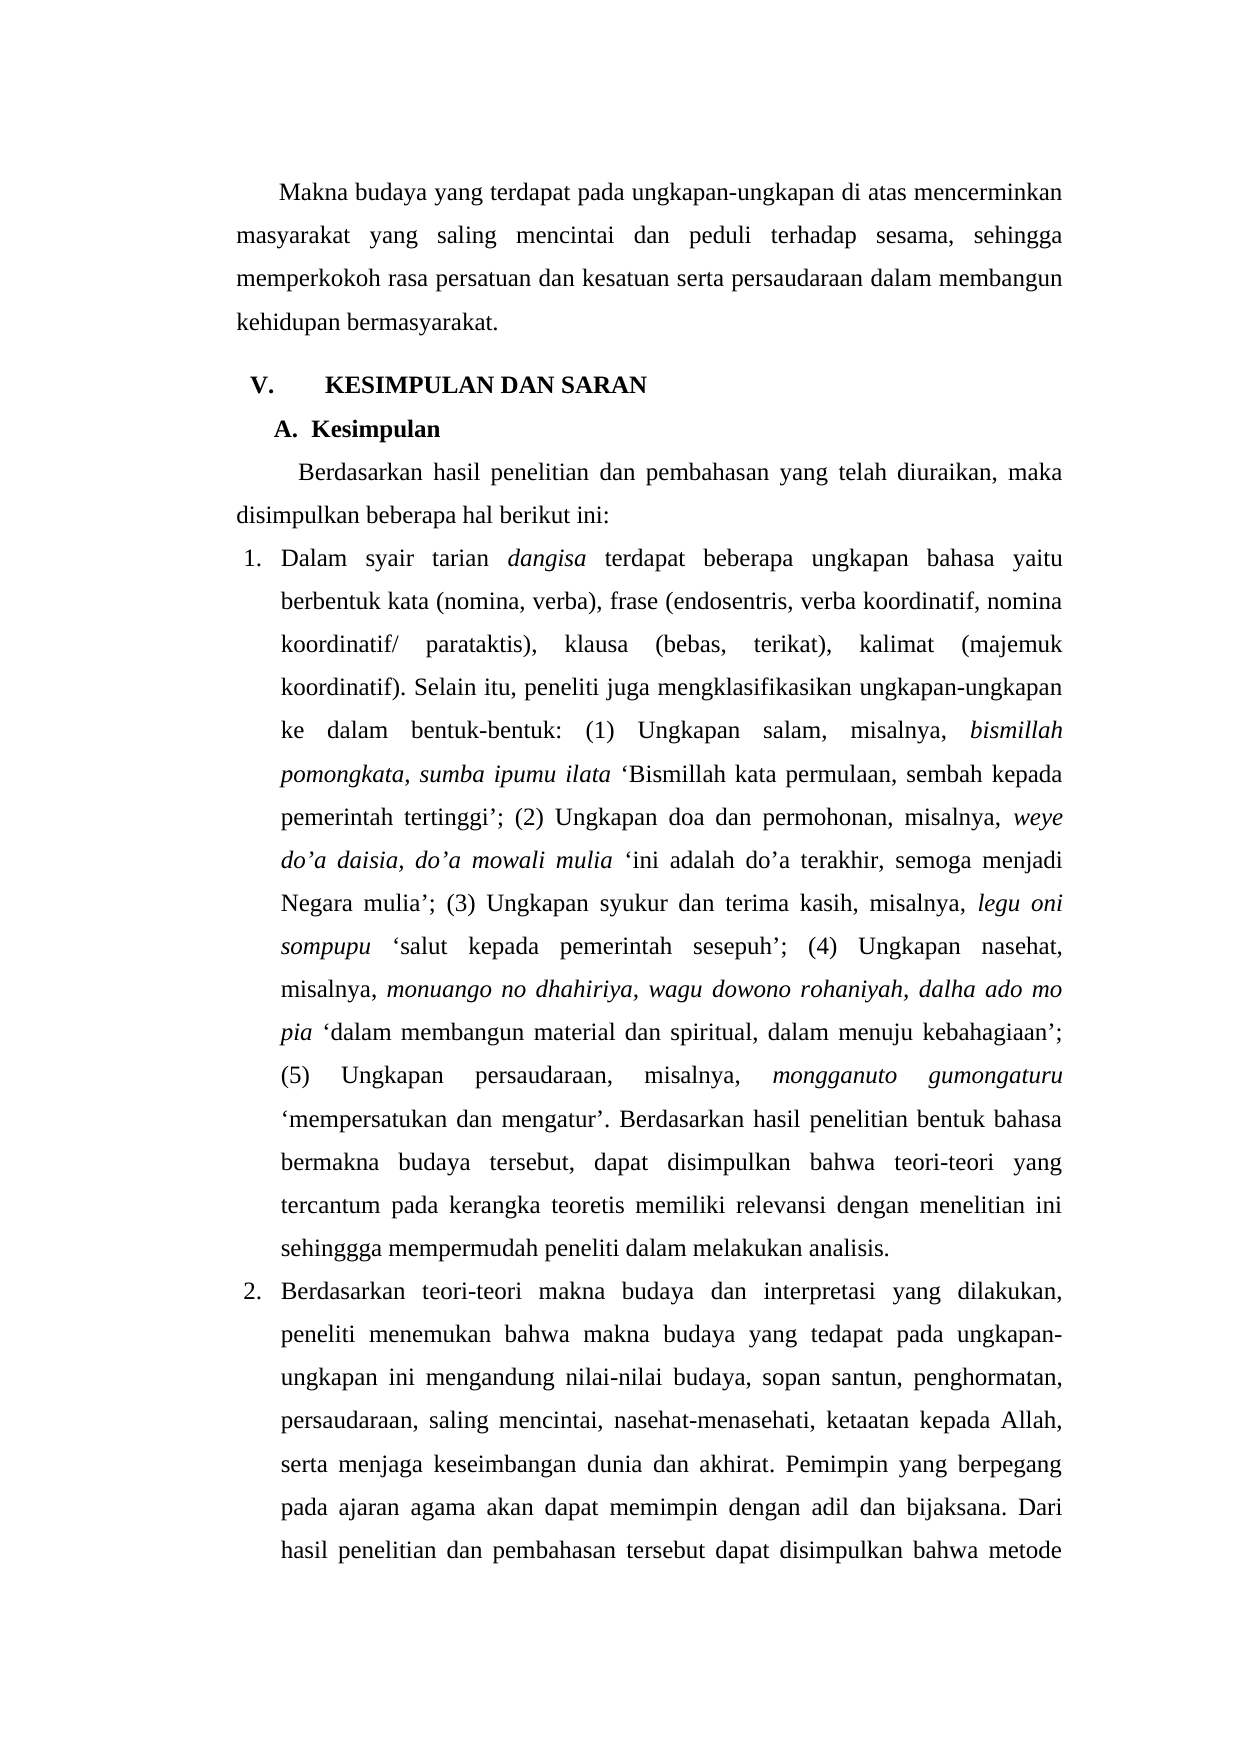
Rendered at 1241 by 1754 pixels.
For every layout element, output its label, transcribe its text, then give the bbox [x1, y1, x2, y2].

text Makna budaya yang terdapat pada ungkapan-ungkapan di atas mencerminkan masyarakat yang saling mencintai dan peduli terhadap sesama, sehingga memperkokoh rasa persatuan dan kesatuan serta persaudaraan dalam membangun kehidupan bermasyarakat. [236, 177, 1063, 335]
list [243, 1276, 1063, 1564]
list Kesimpulan [274, 414, 1063, 442]
list Dalam syair tarian dangisa terdapat beberapa ungkapan bahasa yaitu berbentuk kata (nomina, verba), frase (endosentris, verba koordinatif, nomina koordinatif/ parataktis), klausa (bebas, terikat), kalimat (majemuk koordinatif). Selain itu, peneliti juga mengklasifikasikan ungkapan-ungkapan ke dalam bentuk-bentuk: (1) Ungkapan salam, misalnya, bismillah pomongkata, sumba ipumu ilata ‘Bismillah kata permulaan, sembah kepada pemerintah tertinggi’; (2) Ungkapan doa dan permohonan, misalnya, weye do’a daisia, do’a mowali mulia ‘ini adalah do’a terakhir, semoga menjadi Negara mulia’; (3) Ungkapan syukur dan terima kasih, misalnya, legu oni sompupu ‘salut kepada pemerintah sesepuh’; (4) Ungkapan nasehat, misalnya, monuango no dhahiriya, wagu dowono rohaniyah, dalha ado mo pia ‘dalam membangun material dan spiritual, dalam menuju kebahagiaan’; (5) Ungkapan persaudaraan, misalnya, mongganuto gumongaturu ‘mempersatukan dan mengatur’. Berdasarkan hasil penelitian bentuk bahasa bermakna budaya tersebut, dapat disimpulkan bahwa teori-teori yang tercantum pada kerangka teoretis memiliki relevansi dengan menelitian ini sehinggga mempermudah peneliti dalam melakukan analisis. [243, 543, 1063, 1262]
text Berdasarkan hasil penelitian dan pembahasan yang telah diuraikan, maka disimpulkan beberapa hal berikut ini: [236, 457, 1063, 529]
list KESIMPULAN DAN SARAN [250, 371, 1063, 399]
